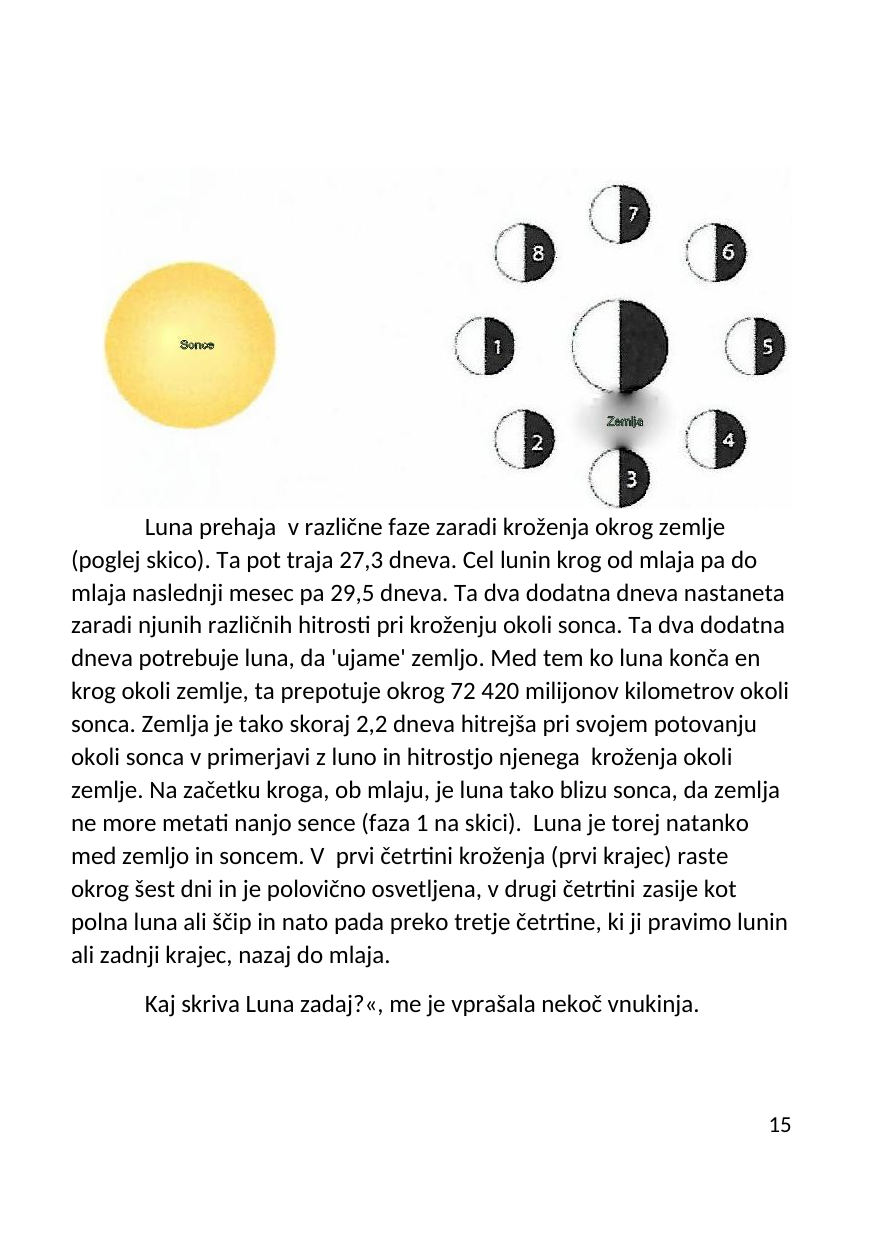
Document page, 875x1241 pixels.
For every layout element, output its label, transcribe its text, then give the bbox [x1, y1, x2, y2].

picture [102, 167, 793, 509]
text Kaj skriva Luna zadaj?«, me je vprašala nekoč vnukinja. [71, 988, 791, 1019]
